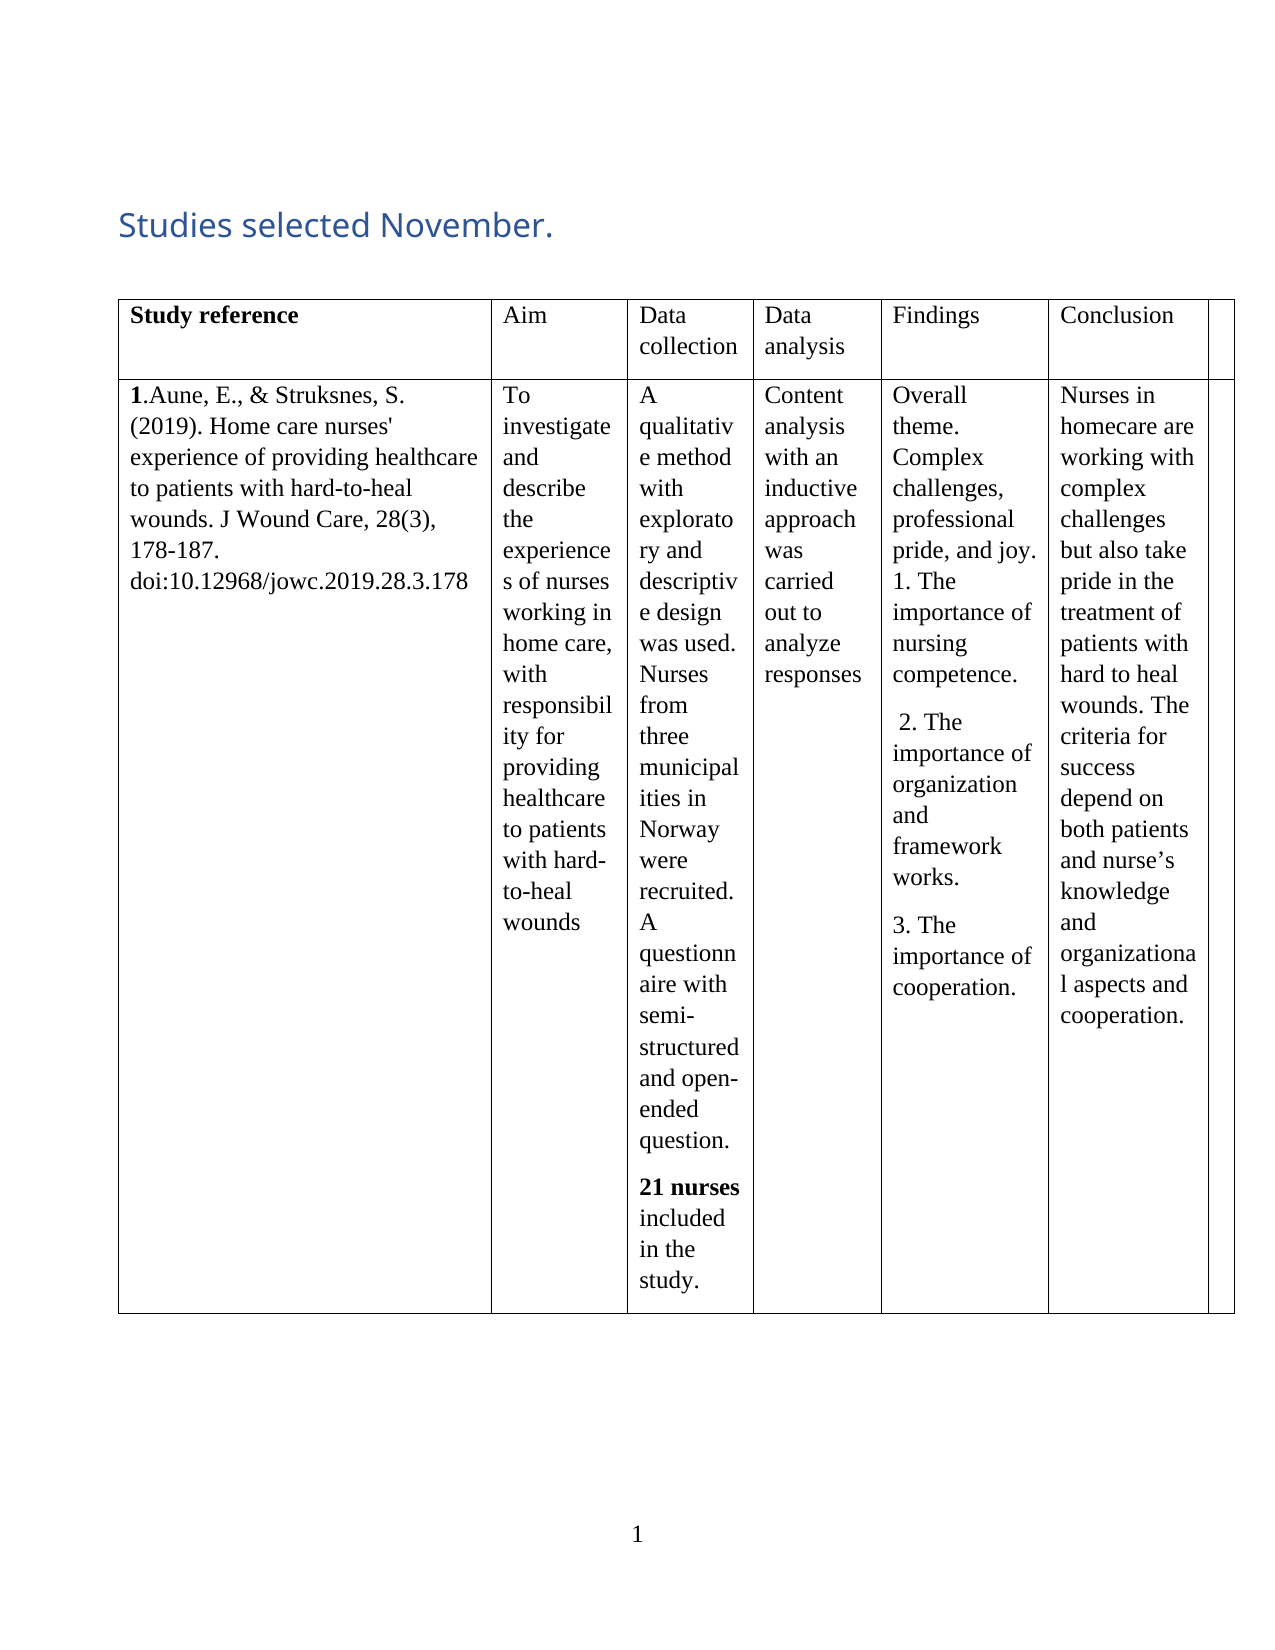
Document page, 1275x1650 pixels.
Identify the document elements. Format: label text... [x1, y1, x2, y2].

table_header Findings [882, 300, 1048, 379]
table_cell A qualitative method with exploratory and descriptive design was used. Nurses from three municipalities in Norway were recruited. A questionnaire with semi-structured and open-ended question. 21 nurses included in the study. [628, 380, 753, 1313]
table_cell Overall theme. Complex challenges, professional pride, and joy. 1. The importance of nursing competence. 2. The importance of organization and framework works. 3. The importance of cooperation. [882, 380, 1048, 1313]
table_header [1209, 300, 1234, 379]
table_header Data analysis [754, 300, 881, 379]
table_cell Content analysis with an inductive approach was carried out to analyze responses [754, 380, 881, 1313]
table_cell To investigate and describe the experiences of nurses working in home care, with responsibility for providing healthcare to patients with hard-to-heal wounds [492, 380, 627, 1313]
table_cell 1.Aune, E., & Struksnes, S. (2019). Home care nurses' experience of providing healthcare to patients with hard-to-heal wounds. J Wound Care, 28(3), 178-187. doi:10.12968/jowc.2019.28.3.178 [119, 380, 491, 1313]
subtitle Studies selected November. [118, 202, 1157, 248]
table_cell [1209, 380, 1234, 1313]
table_header Data collection [628, 300, 753, 379]
table_header Conclusion [1049, 300, 1208, 379]
table_header Aim [492, 300, 627, 379]
table_header Study reference [119, 300, 491, 379]
table_cell Nurses in homecare are working with complex challenges but also take pride in the treatment of patients with hard to heal wounds. The criteria for success depend on both patients and nurse’s knowledge and organizational aspects and cooperation. [1049, 380, 1208, 1313]
